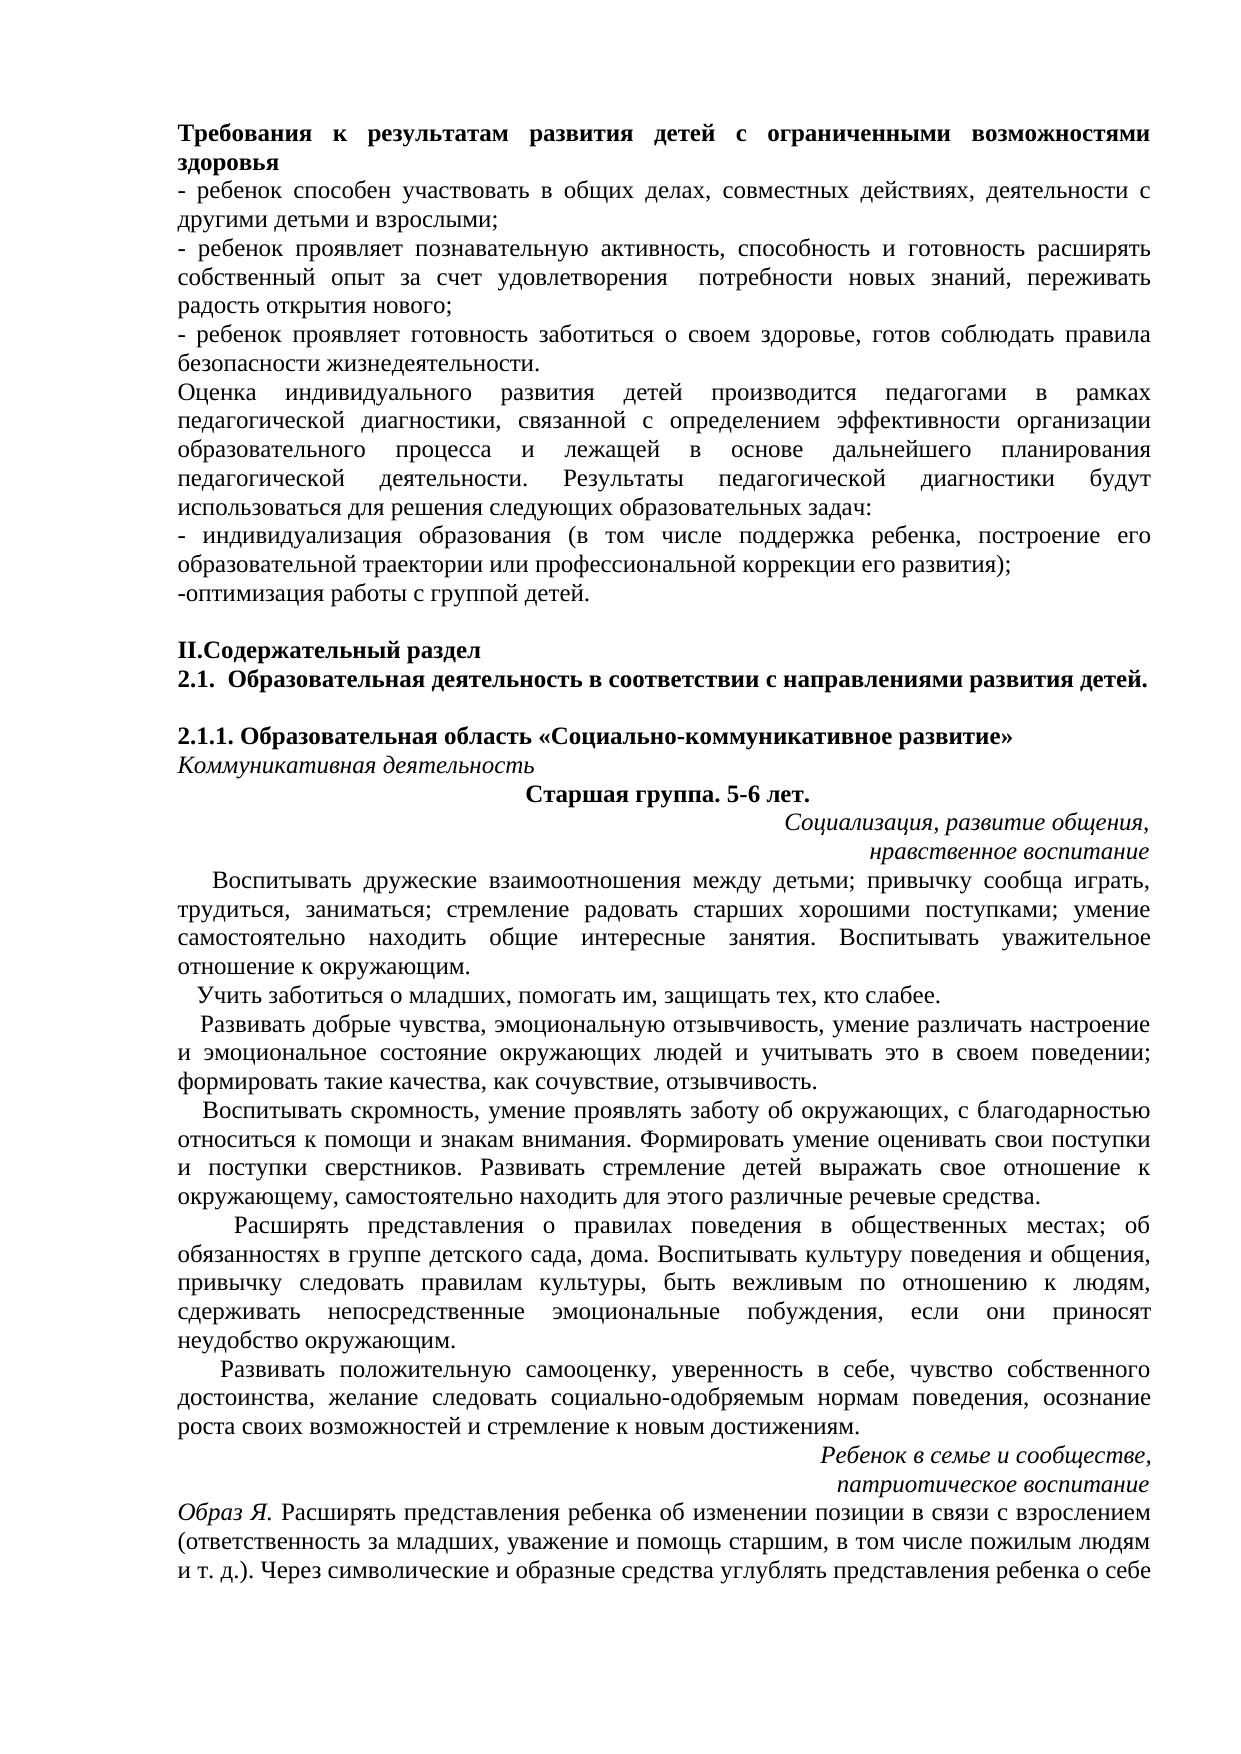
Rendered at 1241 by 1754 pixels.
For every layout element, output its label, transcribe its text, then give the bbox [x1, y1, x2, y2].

text Требования к результатам развития детей с ограниченными возможностями здоровья [177, 118, 1152, 176]
text - ребенок проявляет познавательную активность, способность и готовность расширять собственный опыт за счет удовлетворения потребности новых знаний, переживать радость открытия нового; [177, 233, 1152, 319]
text патриотическое воспитание [177, 1469, 1152, 1497]
text - ребенок способен участвовать в общих делах, совместных действиях, деятельности с другими детьми и взрослыми; [177, 176, 1152, 233]
text нравственное воспитание [177, 836, 1152, 865]
text Развивать положительную самооценку, уверенность в себе, чувство собственного достоинства, желание следовать социально-одобряемым нормам поведения, осознание роста своих возможностей и стремление к новым достижениям. [177, 1354, 1152, 1440]
text Коммуникативная деятельность [177, 750, 1152, 779]
text Воспитывать дружеские взаимоотношения между детьми; привычку сообща играть, трудиться, заниматься; стремление радовать старших хорошими поступками; умение самостоятельно находить общие интересные занятия. Воспитывать уважительное отношение к окружающим. [177, 865, 1152, 980]
text 2.1.1. Образовательная область «Социально-коммуникативное развитие» [177, 721, 1152, 750]
text 2.1. Образовательная деятельность в соответствии с направлениями развития детей. [177, 664, 1152, 693]
text Старшая группа. 5-6 лет. [177, 779, 1152, 807]
text Ребенок в семье и сообществе, [177, 1440, 1152, 1469]
text Оценка индивидуального развития детей производится педагогами в рамках педагогической диагностики, связанной с определением эффективности организации образовательного процесса и лежащей в основе дальнейшего планирования педагогической деятельности. Результаты педагогической диагностики будут использоваться для решения следующих образовательных задач: [177, 377, 1152, 521]
text - ребенок проявляет готовность заботиться о своем здоровье, готов соблюдать правила безопасности жизнедеятельности. [177, 319, 1152, 377]
text -оптимизация работы с группой детей. [177, 578, 1152, 607]
text - индивидуализация образования (в том числе поддержка ребенка, построение его образовательной траектории или профессиональной коррекции его развития); [177, 521, 1152, 578]
text Учить заботиться о младших, помогать им, защищать тех, кто слабее. [177, 980, 1152, 1009]
text Развивать добрые чувства, эмоциональную отзывчивость, умение различать настроение и эмоциональное состояние окружающих людей и учитывать это в своем поведении; формировать такие качества, как сочувствие, отзывчивость. [177, 1009, 1152, 1095]
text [177, 1497, 1152, 1584]
text Социализация, развитие общения, [177, 807, 1152, 836]
text Расширять представления о правилах поведения в общественных местах; об обязанностях в группе детского сада, дома. Воспитывать культуру поведения и общения, привычку следовать правилам культуры, быть вежливым по отношению к людям, сдерживать непосредственные эмоциональные побуждения, если они приносят неудобство окружающим. [177, 1210, 1152, 1354]
text II.Содержательный раздел [177, 636, 1152, 664]
text Воспитывать скромность, умение проявлять заботу об окружающих, с благодарностью относиться к помощи и знакам внимания. Формировать умение оценивать свои поступки и поступки сверстников. Развивать стремление детей выражать свое отношение к окружающему, самостоятельно находить для этого различные речевые средства. [177, 1095, 1152, 1210]
